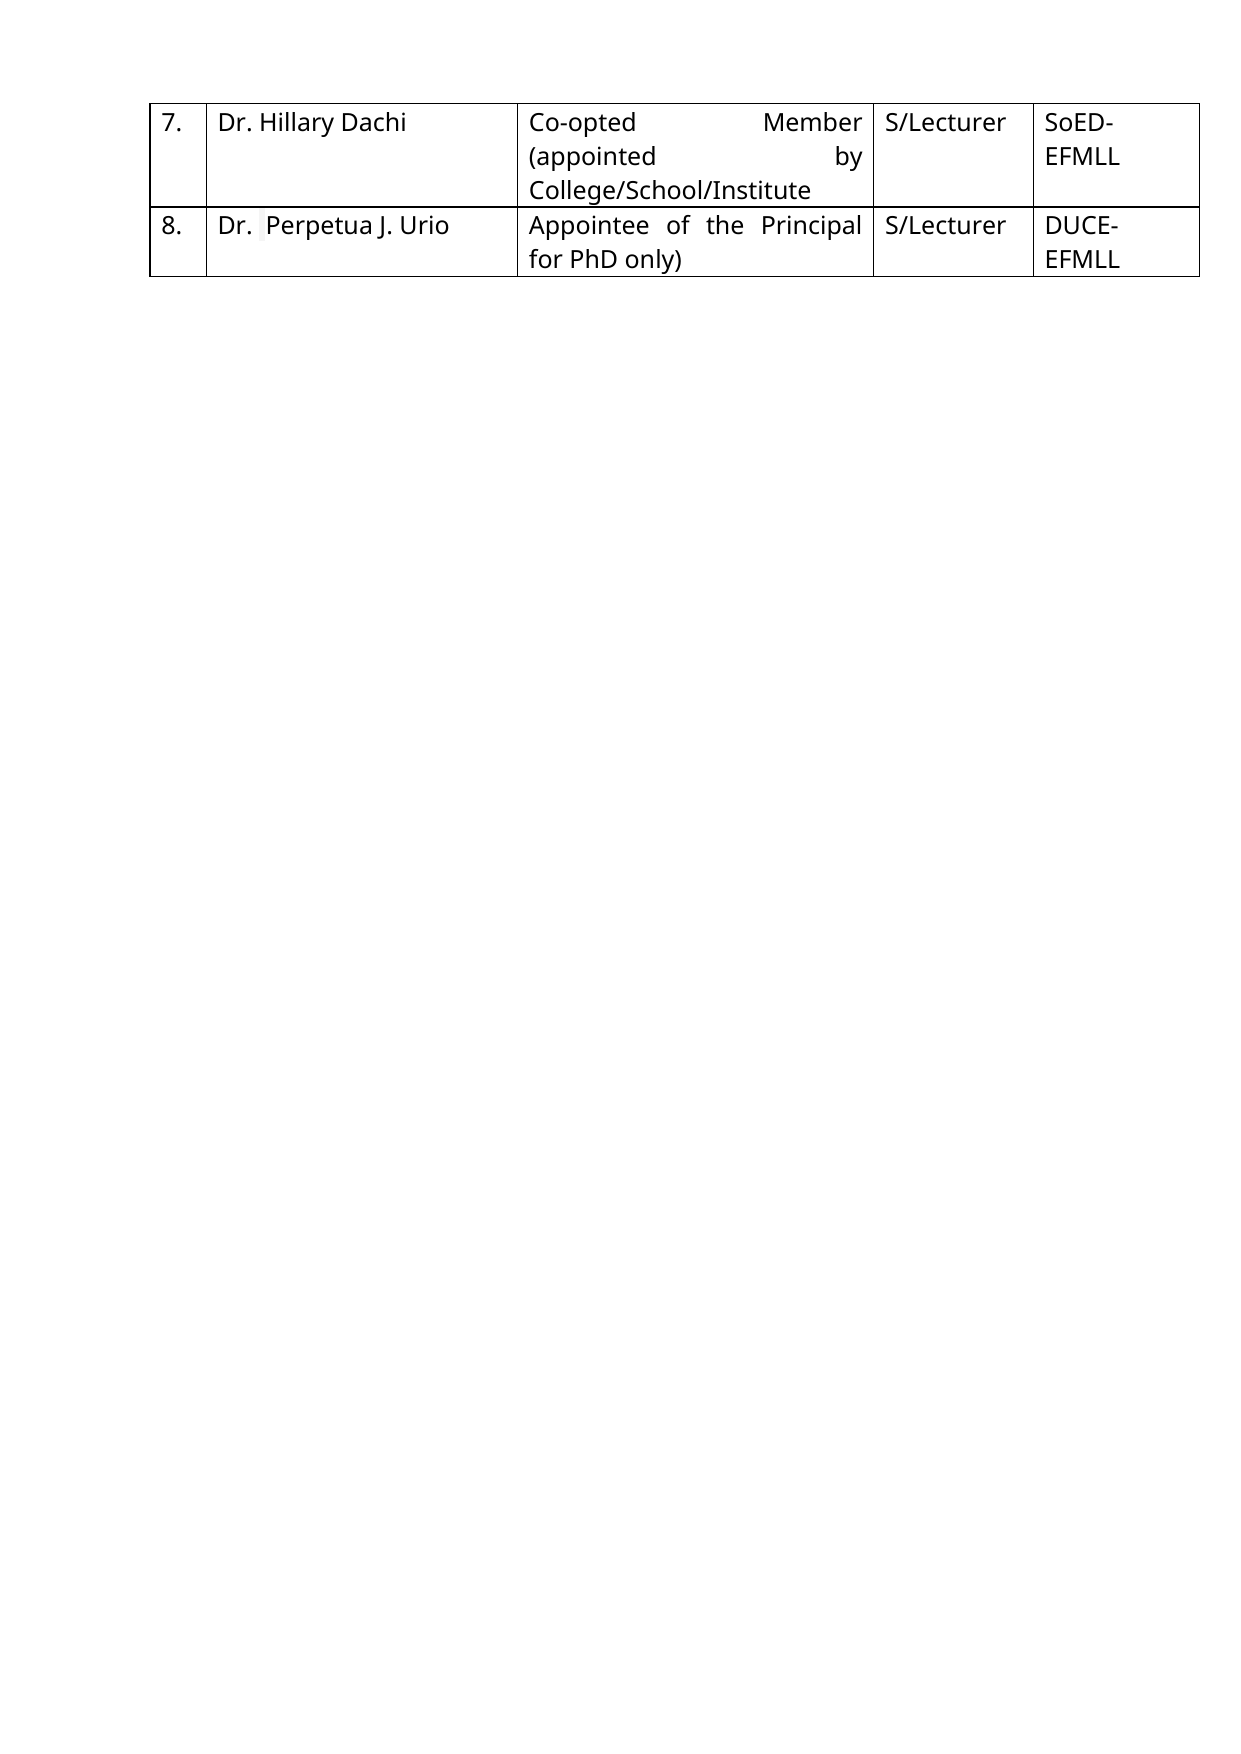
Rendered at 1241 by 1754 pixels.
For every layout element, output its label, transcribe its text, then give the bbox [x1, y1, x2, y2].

table_cell Dr. Perpetua J. Urio [207, 208, 517, 276]
table_cell [151, 208, 206, 276]
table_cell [518, 104, 873, 206]
table_cell [151, 104, 206, 206]
table_cell Appointee of the Principal for PhD only) [518, 208, 873, 276]
table_cell S/Lecturer [874, 104, 1033, 206]
table_cell S/Lecturer [874, 208, 1033, 276]
table_cell SoED-EFMLL [1034, 104, 1199, 206]
table_cell DUCE-EFMLL [1034, 208, 1199, 276]
table_cell Dr. Hillary Dachi [207, 104, 517, 206]
